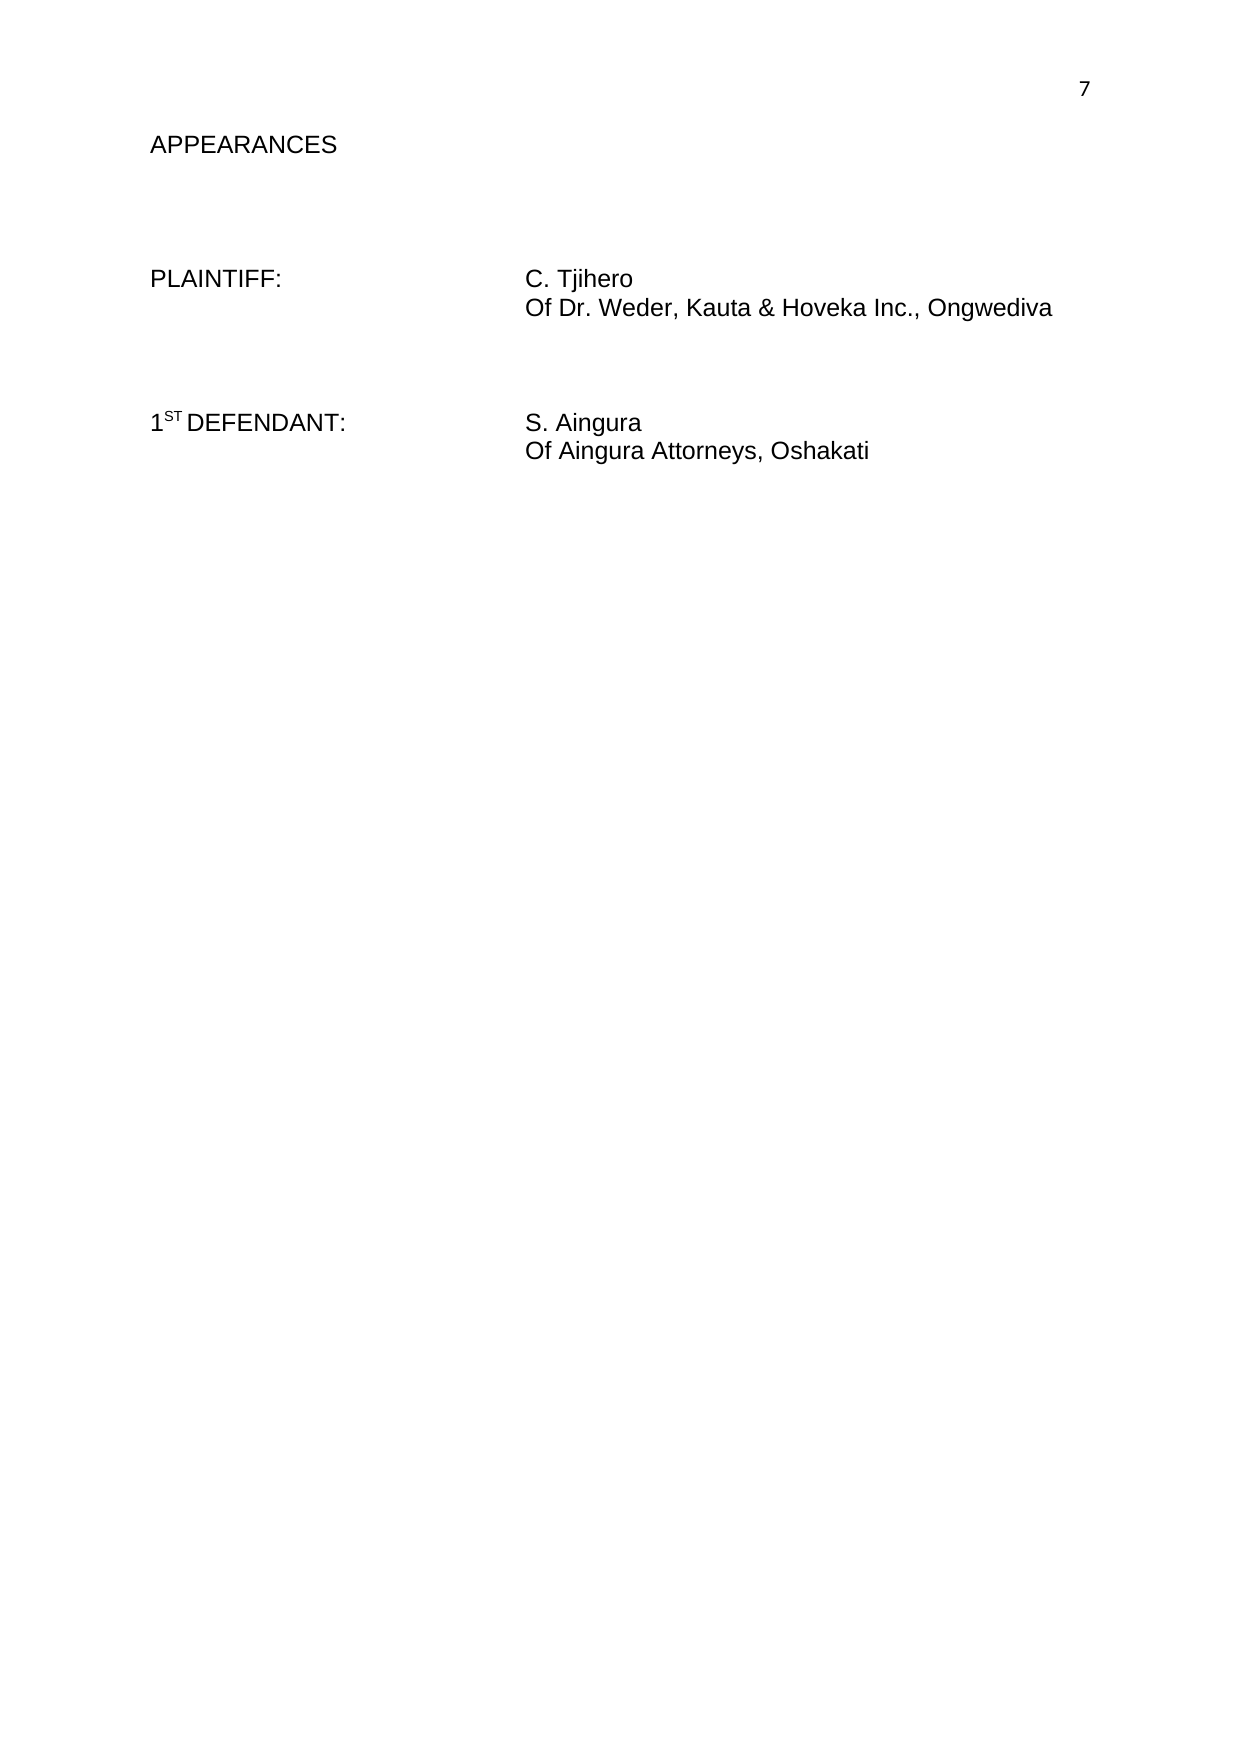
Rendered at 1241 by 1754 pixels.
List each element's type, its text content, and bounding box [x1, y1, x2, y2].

text 1ST DEFENDANT: S. Aingura [150, 407, 1090, 436]
text APPEARANCES [150, 130, 1090, 158]
text Of Aingura Attorneys, Oshakati [450, 436, 1090, 465]
text Of Dr. Weder, Kauta & Hoveka Inc., Ongwediva [150, 292, 1090, 321]
text PLAINTIFF: C. Tjihero [150, 264, 1090, 292]
